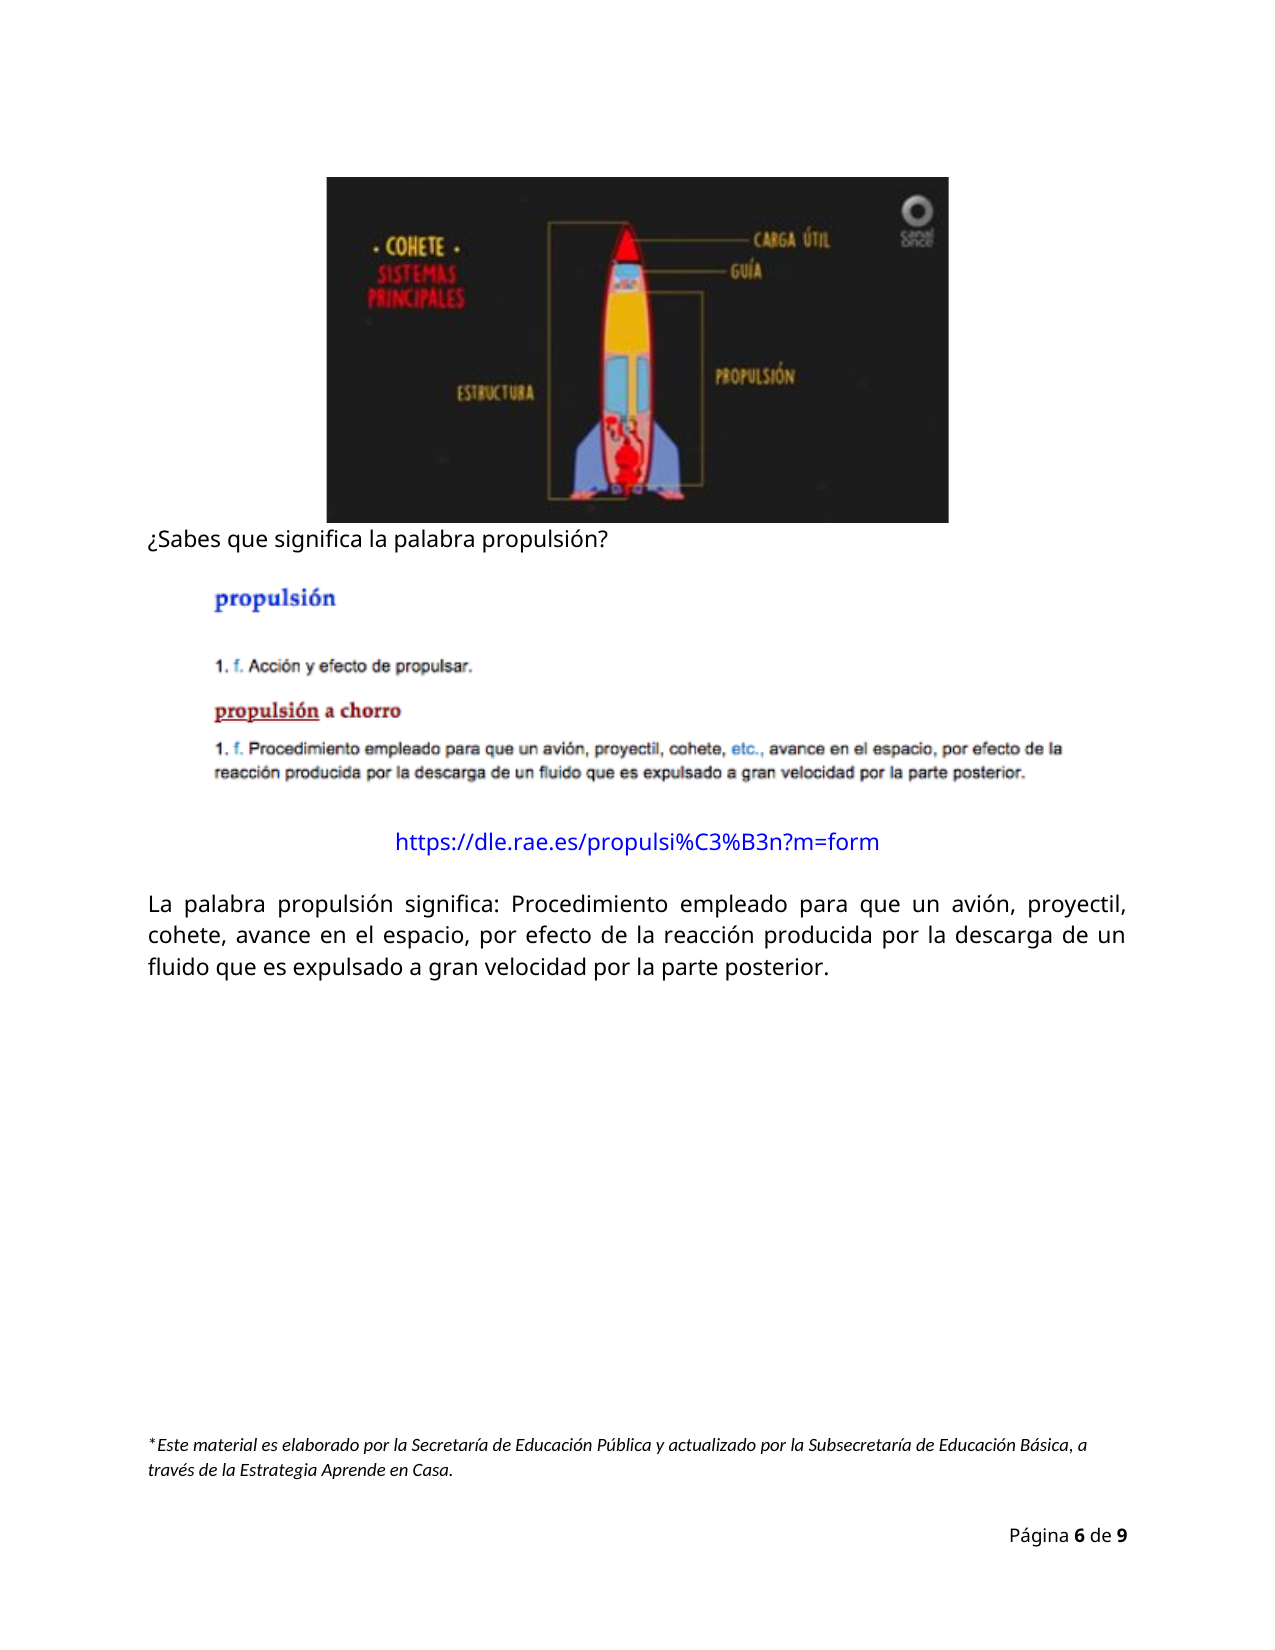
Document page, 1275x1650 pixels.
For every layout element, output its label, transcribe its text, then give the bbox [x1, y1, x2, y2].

text La palabra propulsión significa: Procedimiento empleado para que un avión, proyectil, cohete, avance en el espacio, por efecto de la reacción producida por la descarga de un fluido que es expulsado a gran velocidad por la parte posterior. [148, 888, 1127, 982]
text https://dle.rae.es/propulsi%C3%B3n?m=form [148, 826, 1127, 857]
picture [207, 585, 1068, 795]
picture [326, 177, 949, 523]
text ¿Sabes que significa la palabra propulsión? [148, 522, 1127, 554]
